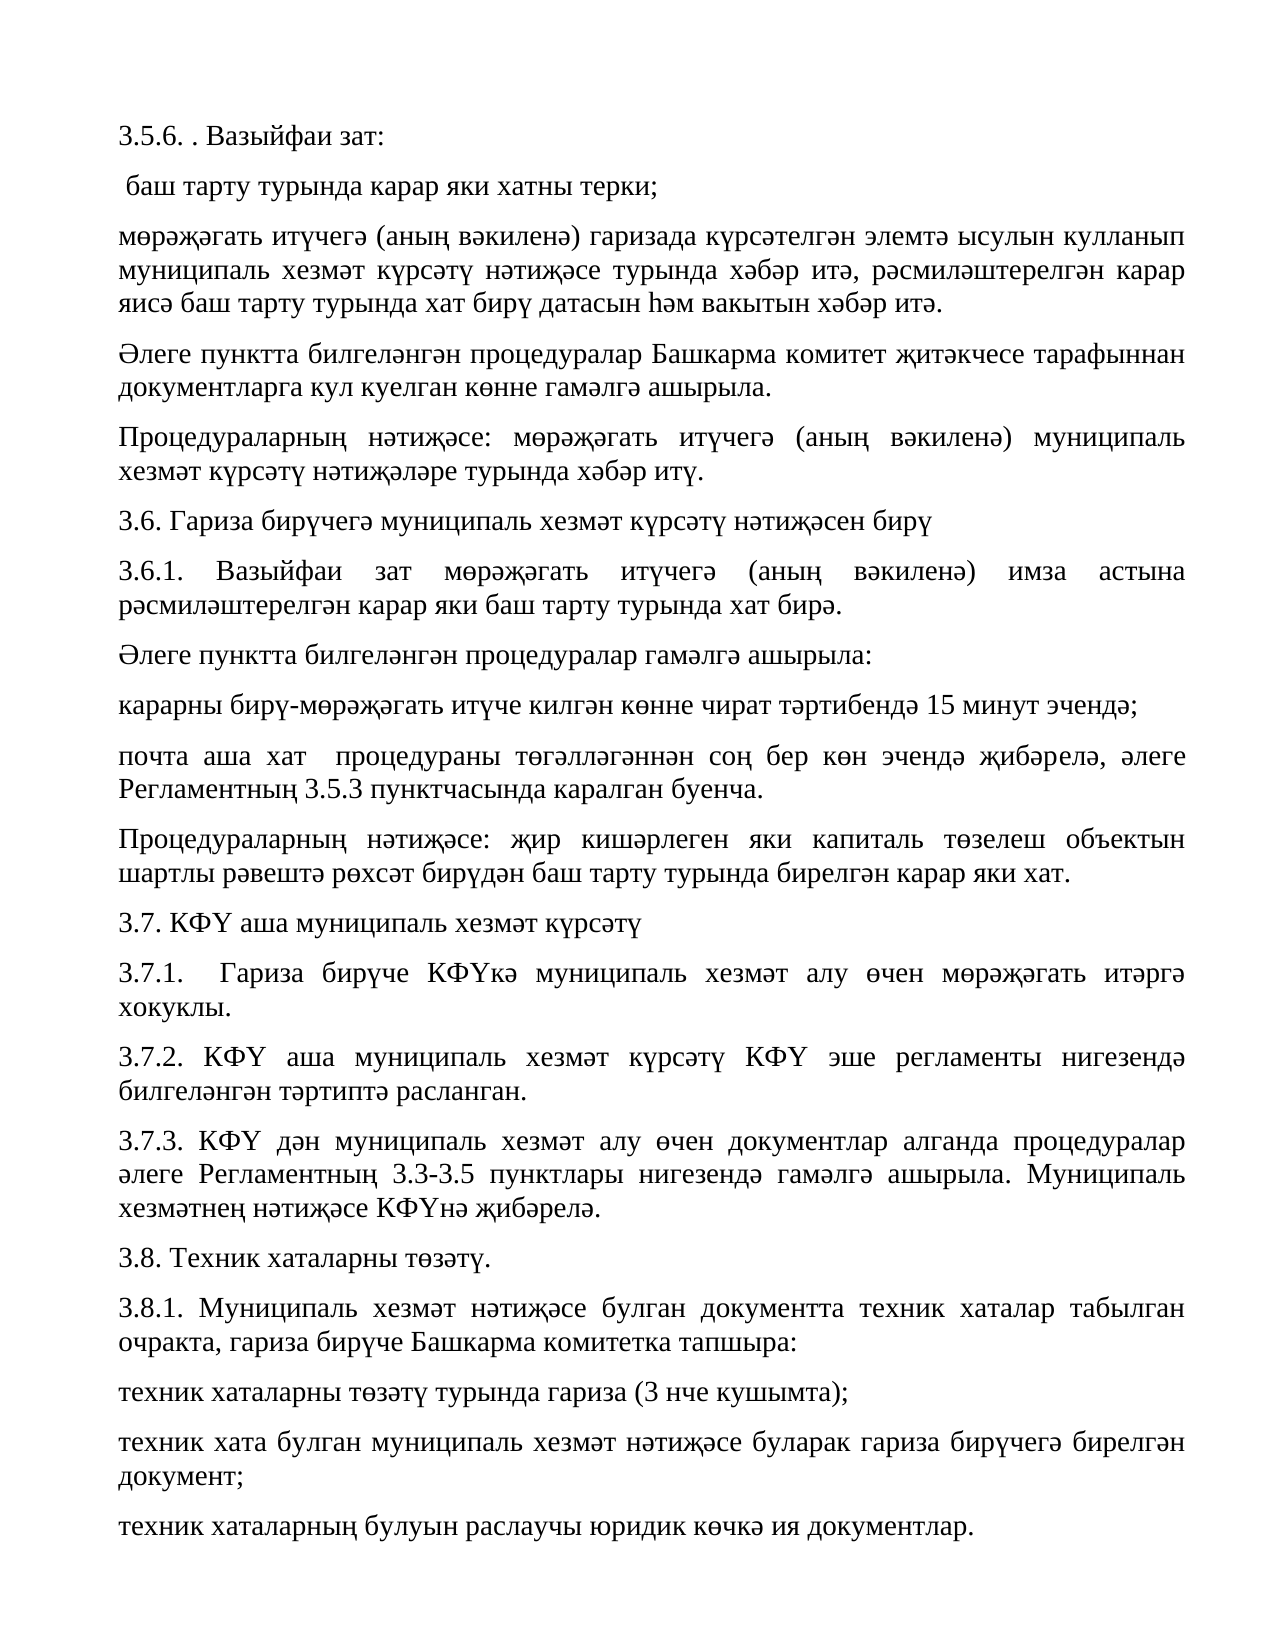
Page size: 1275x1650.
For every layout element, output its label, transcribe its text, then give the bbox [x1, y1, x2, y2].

text техник хаталарның булуын раслаучы юридик көчкә ия документлар. [118, 1508, 1186, 1542]
text Әлеге пунктта билгеләнгән процедуралар гамәлгә ашырыла: [118, 637, 1186, 671]
text карарны бирү-мөрәҗәгать итүче килгән көнне чират тәртибендә 15 минут эчендә; [118, 687, 1186, 721]
text мөрәҗәгать итүчегә (аның вәкиленә) гаризада күрсәтелгән элемтә ысулын кулланып муниципаль хезмәт күрсәтү нәтиҗәсе турында хәбәр итә, рәсмиләштерелгән карар яисә баш тарту турында хат бирү датасын һәм вакытын хәбәр итә. [118, 218, 1186, 319]
text Әлеге пунктта билгеләнгән процедуралар Башкарма комитет җитәкчесе тарафыннан документларга кул куелган көнне гамәлгә ашырыла. [118, 336, 1186, 403]
text 3.6. Гариза бирүчегә муниципаль хезмәт күрсәтү нәтиҗәсен бирү [118, 503, 1186, 537]
text 3.7.1. Гариза бирүче КФҮкә муниципаль хезмәт алу өчен мөрәҗәгать итәргә хокуклы. [118, 955, 1186, 1022]
text Процедураларның нәтиҗәсе: җир кишәрлеген яки капиталь төзелеш объектын шартлы рәвештә рөхсәт бирүдән баш тарту турында бирелгән карар яки хат. [118, 821, 1186, 888]
text техник хаталарны төзәтү турында гариза (3 нче кушымта); [118, 1374, 1186, 1408]
text 3.7.2. КФҮ аша муниципаль хезмәт күрсәтү КФҮ эше регламенты нигезендә билгеләнгән тәртиптә расланган. [118, 1039, 1186, 1106]
text 3.7.3. КФҮ дән муниципаль хезмәт алу өчен документлар алганда процедуралар әлеге Регламентның 3.3-3.5 пунктлары нигезендә гамәлгә ашырыла. Муниципаль хезмәтнең нәтиҗәсе КФҮнә җибәрелә. [118, 1123, 1186, 1223]
text 3.7. КФҮ аша муниципаль хезмәт күрсәтү [118, 905, 1186, 939]
text 3.8. Техник хаталарны төзәтү. [118, 1240, 1186, 1274]
text Процедураларның нәтиҗәсе: мөрәҗәгать итүчегә (аның вәкиленә) муниципаль хезмәт күрсәтү нәтиҗәләре турында хәбәр итү. [118, 419, 1186, 487]
text почта аша хат процедураны төгәлләгәннән соң бер көн эчендә җибәрелә, әлеге Регламентның 3.5.3 пунктчасында каралган буенча. [118, 738, 1186, 805]
text 3.8.1. Муниципаль хезмәт нәтиҗәсе булган документта техник хаталар табылган очракта, гариза бирүче Башкарма комитетка тапшыра: [118, 1290, 1186, 1357]
text техник хата булган муниципаль хезмәт нәтиҗәсе буларак гариза бирүчегә бирелгән документ; [118, 1424, 1186, 1491]
text 3.6.1. Вазыйфаи зат мөрәҗәгать итүчегә (аның вәкиленә) имза астына рәсмиләштерелгән карар яки баш тарту турында хат бирә. [118, 553, 1186, 621]
text баш тарту турында карар яки хатны терки; [118, 168, 1186, 202]
text 3.5.6. . Вазыйфаи зат: [118, 118, 1186, 152]
